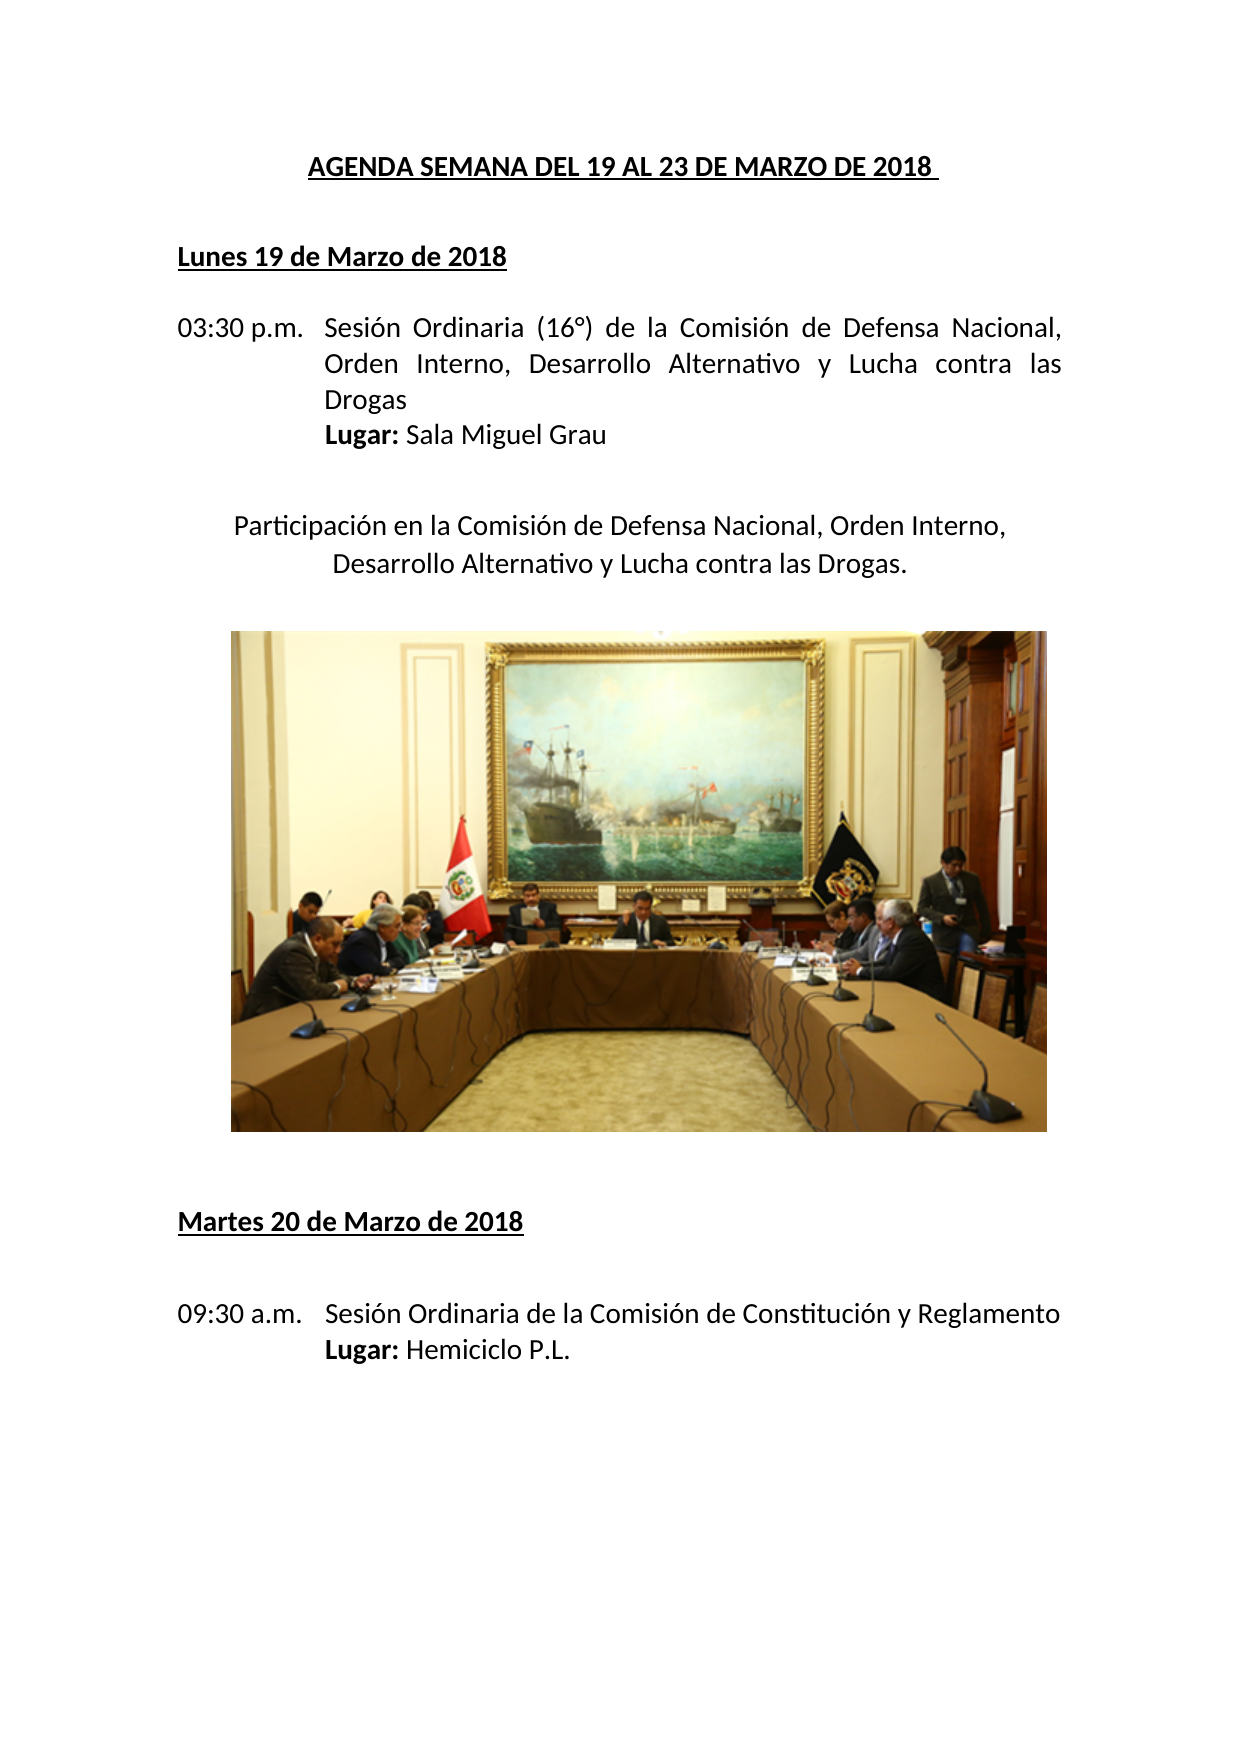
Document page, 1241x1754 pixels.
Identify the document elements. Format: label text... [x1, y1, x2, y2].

text AGENDA SEMANA DEL 19 AL 23 DE MARZO DE 2018 [177, 148, 1063, 183]
text 03:30 p.m. Sesión Ordinaria (16°) de la Comisión de Defensa Nacional, Orden Interno, Desarrollo Alternativo y Lucha contra las Drogas [177, 309, 1063, 416]
text 09:30 a.m. Sesión Ordinaria de la Comisión de Constitución y Reglamento [177, 1295, 1063, 1331]
text Lugar: Hemiciclo P.L. [177, 1331, 1063, 1366]
text Martes 20 de Marzo de 2018 [177, 1203, 1063, 1239]
text Lunes 19 de Marzo de 2018 [177, 238, 1063, 274]
text Participación en la Comisión de Defensa Nacional, Orden Interno, Desarrollo Alternativo y Lucha contra las Drogas. [177, 507, 1063, 581]
text Lugar: Sala Miguel Grau [177, 416, 1063, 452]
